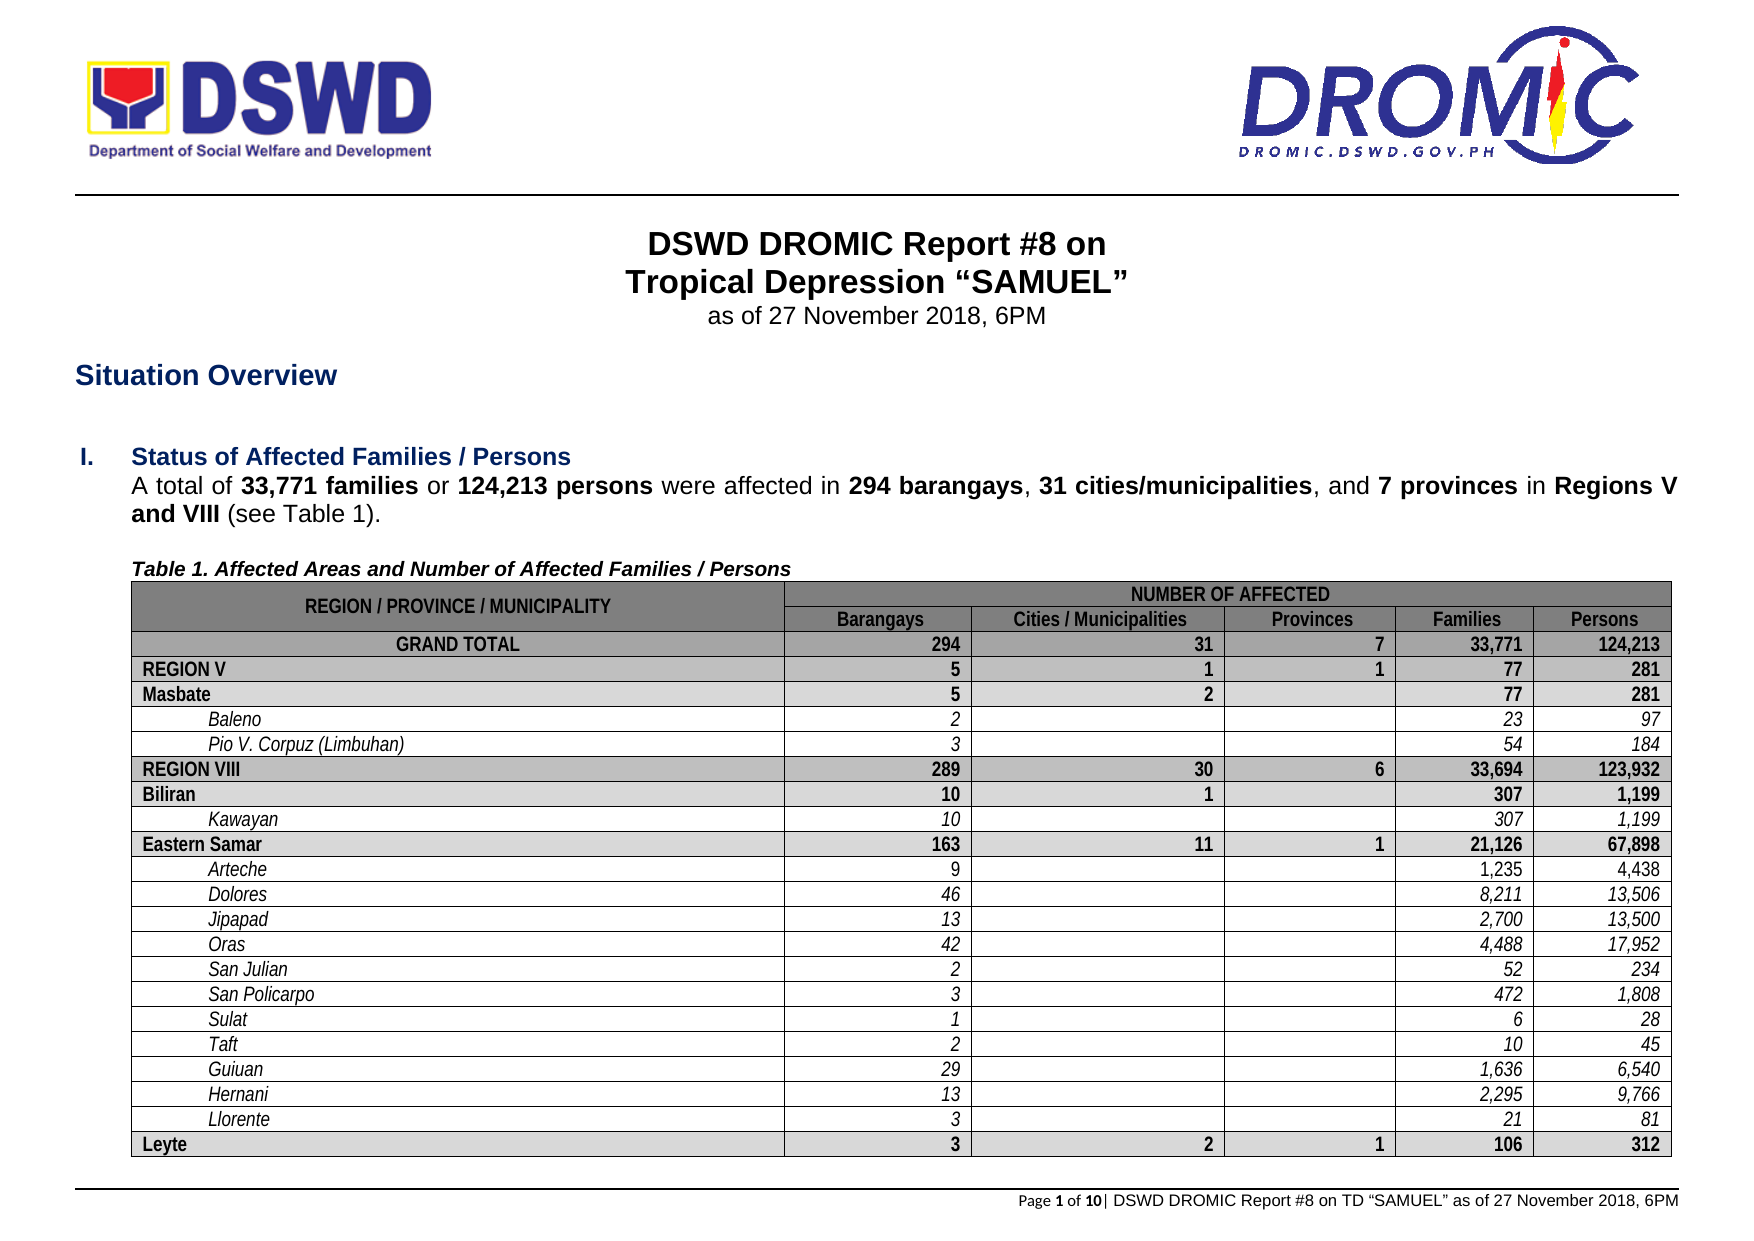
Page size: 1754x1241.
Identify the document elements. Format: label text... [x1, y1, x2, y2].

table_cell Arteche [197, 857, 784, 881]
table_cell 106 [1396, 1132, 1533, 1156]
table_cell 21 [1396, 1107, 1533, 1131]
table_cell Dolores [197, 882, 784, 906]
table_cell 3 [785, 1132, 971, 1156]
table_cell 5 [785, 657, 971, 681]
table_cell [1225, 782, 1395, 806]
table_cell Baleno [197, 707, 784, 731]
table_cell [132, 1032, 197, 1056]
table_cell 1 [1225, 1132, 1395, 1156]
picture [1231, 25, 1644, 163]
table_cell 312 [1534, 1132, 1671, 1156]
table_cell [1225, 1057, 1395, 1081]
table_cell Sulat [197, 1007, 784, 1031]
list Status of Affected Families / Persons [94, 442, 1679, 471]
table_cell [1225, 682, 1395, 706]
table_cell Masbate [132, 682, 784, 706]
table_cell [1225, 957, 1395, 981]
table_cell [132, 1007, 197, 1031]
table_cell 2 [785, 1032, 971, 1056]
text as of 27 November 2018, 6PM [75, 301, 1679, 329]
table_cell 1,636 [1396, 1057, 1533, 1081]
table_cell 17,952 [1534, 932, 1671, 956]
table_cell 23 [1396, 707, 1533, 731]
table_cell Leyte [132, 1132, 784, 1156]
table_cell [972, 1082, 1224, 1106]
table_cell 21,126 [1396, 832, 1533, 856]
table_cell 4,438 [1534, 857, 1671, 881]
table_cell [972, 1007, 1224, 1031]
table_cell 10 [785, 782, 971, 806]
table_cell 11 [972, 832, 1224, 856]
table_cell Kawayan [197, 807, 784, 831]
table_cell Barangays [785, 607, 971, 631]
table_cell 3 [785, 982, 971, 1006]
table_cell [1225, 1082, 1395, 1106]
table_cell 1 [1225, 832, 1395, 856]
table_cell 2 [785, 957, 971, 981]
table_cell [972, 957, 1224, 981]
table_cell 8,211 [1396, 882, 1533, 906]
table_cell [132, 732, 197, 756]
table_cell 45 [1534, 1032, 1671, 1056]
table_cell Guiuan [197, 1057, 784, 1081]
table_cell 289 [785, 757, 971, 781]
text A total of 33,771 families or 124,213 persons were affected in 294 barangays, 31 cities/municipalities, and 7 provinces in Regions V and VIII (see Table 1). [131, 471, 1679, 528]
table_cell 31 [972, 632, 1224, 656]
table_cell [132, 1107, 197, 1131]
table_cell 1 [972, 657, 1224, 681]
table_cell 33,694 [1396, 757, 1533, 781]
table_cell 1,808 [1534, 982, 1671, 1006]
table_header REGION / PROVINCE / MUNICIPALITY [132, 582, 784, 631]
table_cell [132, 1082, 197, 1106]
table_cell 77 [1396, 657, 1533, 681]
table_cell 234 [1534, 957, 1671, 981]
table_cell 281 [1534, 657, 1671, 681]
table_cell 6 [1396, 1007, 1533, 1031]
table_cell 1,199 [1534, 807, 1671, 831]
table_cell Persons [1534, 607, 1671, 631]
table_cell [972, 907, 1224, 931]
table_cell 54 [1396, 732, 1533, 756]
table_cell 10 [785, 807, 971, 831]
table_cell 33,771 [1396, 632, 1533, 656]
table_cell 3 [785, 1107, 971, 1131]
table_cell San Policarpo [197, 982, 784, 1006]
table_cell [132, 957, 197, 981]
table_cell 1 [1225, 657, 1395, 681]
table_cell [132, 882, 197, 906]
table_cell [132, 857, 197, 881]
table_cell 472 [1396, 982, 1533, 1006]
table_cell [1225, 732, 1395, 756]
table_cell Provinces [1225, 607, 1395, 631]
table_cell [1225, 932, 1395, 956]
table_cell 2,295 [1396, 1082, 1533, 1106]
table_cell 13,500 [1534, 907, 1671, 931]
table_cell 184 [1534, 732, 1671, 756]
text Situation Overview [75, 358, 1679, 392]
table_cell [132, 982, 197, 1006]
table_cell 1 [972, 782, 1224, 806]
table_cell 7 [1225, 632, 1395, 656]
table_cell [1225, 707, 1395, 731]
table_cell 124,213 [1534, 632, 1671, 656]
table_cell [1225, 1032, 1395, 1056]
table_cell Families [1396, 607, 1533, 631]
table_cell 294 [785, 632, 971, 656]
table_cell [972, 932, 1224, 956]
table_cell 46 [785, 882, 971, 906]
table_cell [132, 807, 197, 831]
table_cell 28 [1534, 1007, 1671, 1031]
table_cell San Julian [197, 957, 784, 981]
table_cell 81 [1534, 1107, 1671, 1131]
table_cell [972, 1032, 1224, 1056]
table_cell [1225, 907, 1395, 931]
table_cell Pio V. Corpuz (Limbuhan) [197, 732, 784, 756]
table_cell 1 [785, 1007, 971, 1031]
table_cell [1225, 807, 1395, 831]
table_cell 307 [1396, 807, 1533, 831]
table_cell 97 [1534, 707, 1671, 731]
table_cell 9 [785, 857, 971, 881]
table_cell [1225, 882, 1395, 906]
table_cell 2,700 [1396, 907, 1533, 931]
table_cell [972, 882, 1224, 906]
text DSWD DROMIC Report #8 on [75, 224, 1679, 262]
table_cell 5 [785, 682, 971, 706]
picture [75, 58, 444, 164]
table_cell [1225, 982, 1395, 1006]
table_cell Hernani [197, 1082, 784, 1106]
table_cell [1225, 1107, 1395, 1131]
table_cell Llorente [197, 1107, 784, 1131]
table_cell Jipapad [197, 907, 784, 931]
table_cell [972, 707, 1224, 731]
table_cell 4,488 [1396, 932, 1533, 956]
table_cell [972, 857, 1224, 881]
table_cell 1,199 [1534, 782, 1671, 806]
table_cell [972, 1057, 1224, 1081]
table_cell [972, 982, 1224, 1006]
table_cell 2 [972, 1132, 1224, 1156]
text Table 1. Affected Areas and Number of Affected Families / Persons [75, 557, 1679, 581]
table_cell [132, 707, 197, 731]
table_cell GRAND TOTAL [132, 632, 784, 656]
table_cell Cities / Municipalities [972, 607, 1224, 631]
table_cell 163 [785, 832, 971, 856]
table_cell Oras [197, 932, 784, 956]
table_cell 2 [972, 682, 1224, 706]
table_header NUMBER OF AFFECTED [785, 582, 1671, 606]
table_cell 42 [785, 932, 971, 956]
table_cell 2 [785, 707, 971, 731]
table_cell 1,235 [1396, 857, 1533, 881]
table_cell 52 [1396, 957, 1533, 981]
table_cell [132, 1057, 197, 1081]
table_cell 9,766 [1534, 1082, 1671, 1106]
table_cell Eastern Samar [132, 832, 784, 856]
table_cell [1225, 857, 1395, 881]
table_cell 6,540 [1534, 1057, 1671, 1081]
table_cell 6 [1225, 757, 1395, 781]
table_cell 13 [785, 907, 971, 931]
table_cell [132, 932, 197, 956]
table_cell 281 [1534, 682, 1671, 706]
table_cell 307 [1396, 782, 1533, 806]
table_cell 3 [785, 732, 971, 756]
table_cell [972, 807, 1224, 831]
table_cell 29 [785, 1057, 971, 1081]
table_cell [132, 907, 197, 931]
table_cell [972, 732, 1224, 756]
table_cell 13,506 [1534, 882, 1671, 906]
table_cell [1225, 1007, 1395, 1031]
table_cell 13 [785, 1082, 971, 1106]
table_cell 67,898 [1534, 832, 1671, 856]
table_cell REGION VIII [132, 757, 784, 781]
table_cell [972, 1107, 1224, 1131]
table_cell Taft [197, 1032, 784, 1056]
table_cell 123,932 [1534, 757, 1671, 781]
text Tropical Depression “SAMUEL” [75, 262, 1679, 301]
table_cell REGION V [132, 657, 784, 681]
table_cell 77 [1396, 682, 1533, 706]
table_cell 30 [972, 757, 1224, 781]
table_cell Biliran [132, 782, 784, 806]
table_cell 10 [1396, 1032, 1533, 1056]
